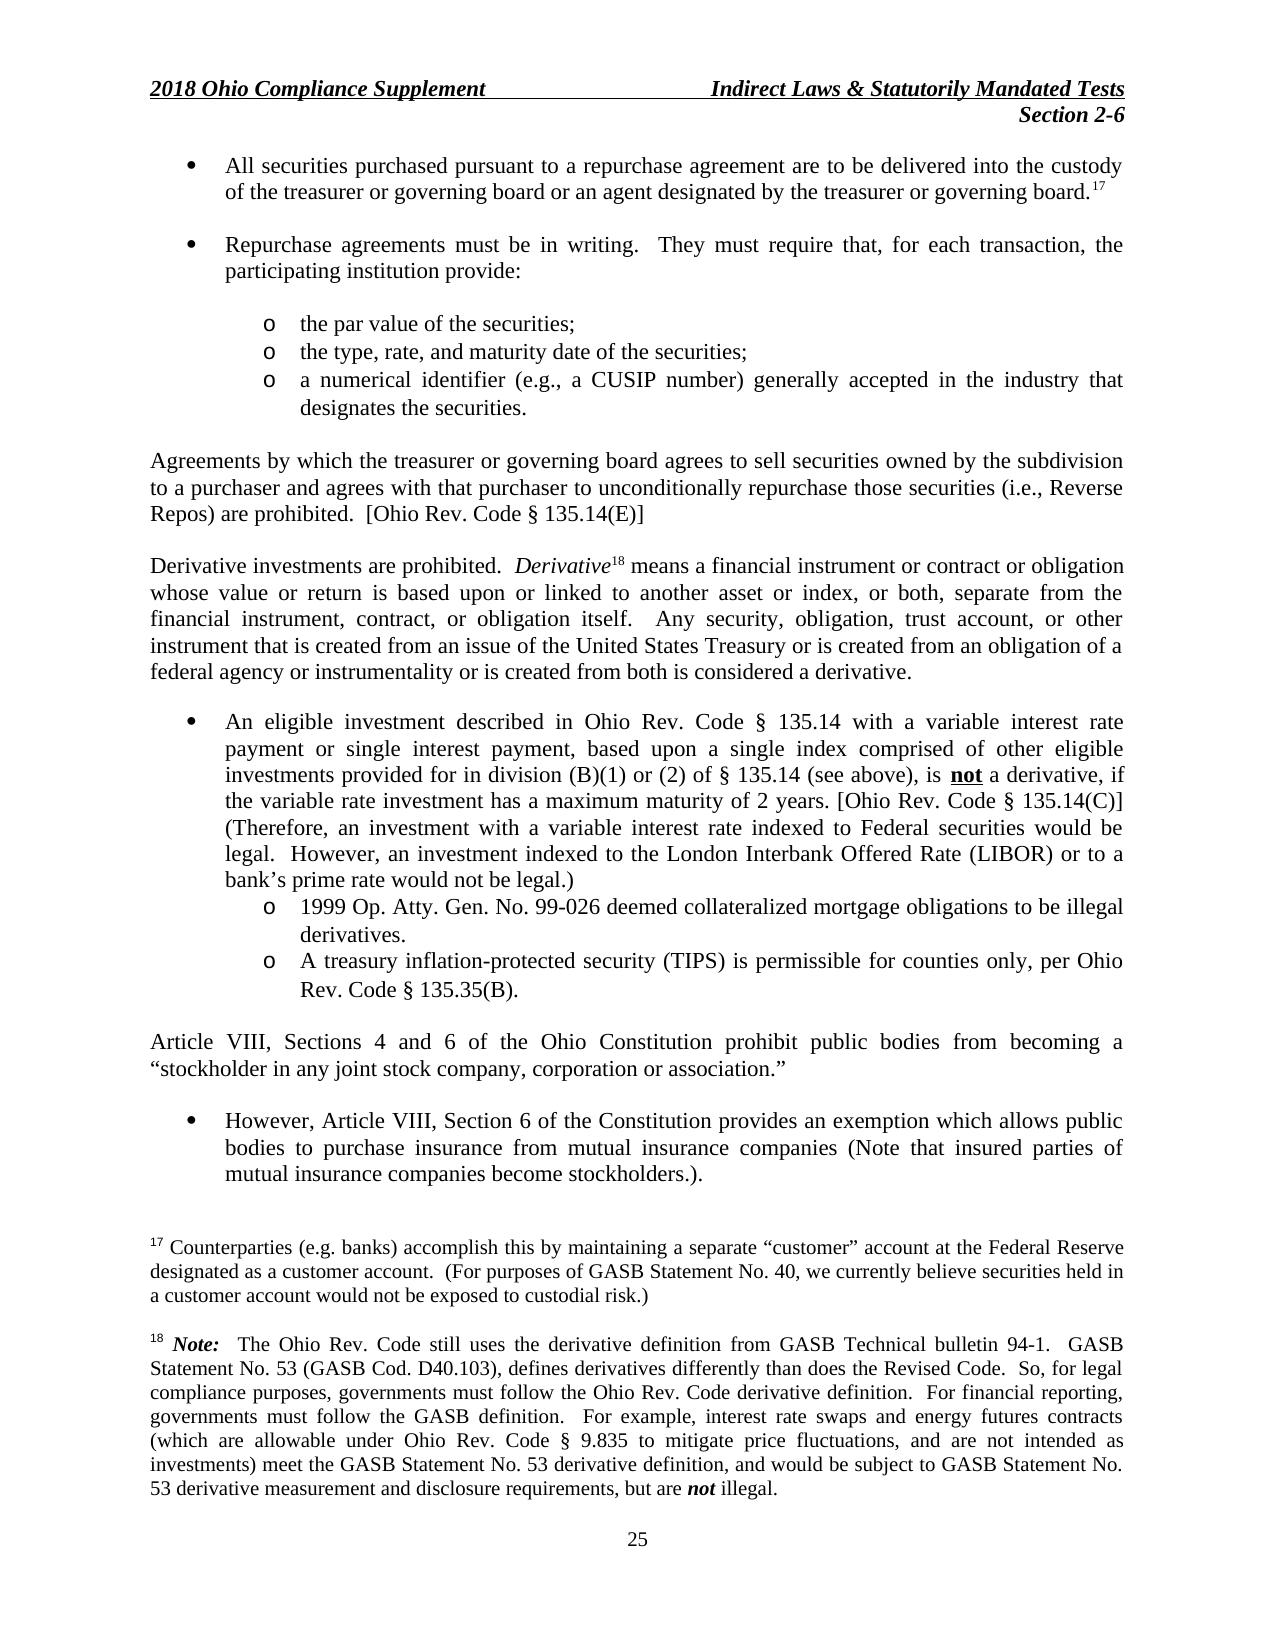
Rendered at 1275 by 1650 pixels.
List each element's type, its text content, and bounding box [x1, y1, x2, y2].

text Derivative investments are prohibited. Derivative means a financial instrument or contract or obligation whose value or return is based upon or linked to another asset or index, or both, separate from the financial instrument, contract, or obligation itself. Any security, obligation, trust account, or other instrument that is created from an issue of the United States Treasury or is created from an obligation of a federal agency or instrumentality or is created from both is considered a derivative. [150, 553, 1125, 684]
list All securities purchased pursuant to a repurchase agreement are to be delivered into the custody of the treasurer or governing board or an agent designated by the treasurer or governing board. [187, 152, 1125, 204]
text Agreements by which the treasurer or governing board agrees to sell securities owned by the subdivision to a purchaser and agrees with that purchaser to unconditionally repurchase those securities (i.e., Reverse Repos) are prohibited. [Ohio Rev. Code § 135.14(E)] [150, 447, 1125, 526]
list An eligible investment described in Ohio Rev. Code § 135.14 with a variable interest rate payment or single interest payment, based upon a single index comprised of other eligible investments provided for in division (B)(1) or (2) of § 135.14 (see above), is not a derivative, if the variable rate investment has a maximum maturity of 2 years. [Ohio Rev. Code § 135.14(C)] (Therefore, an investment with a variable interest rate indexed to Federal securities would be legal. However, an investment indexed to the London Interbank Offered Rate (LIBOR) or to a bank’s prime rate would not be legal.) [187, 708, 1125, 893]
list Repurchase agreements must be in writing. They must require that, for each transaction, the participating institution provide: [187, 231, 1125, 283]
list a numerical identifier (e.g., a CUSIP number) generally accepted in the industry that designates the securities. [262, 366, 1125, 421]
list the type, rate, and maturity date of the securities; [262, 338, 1125, 366]
list However, Article VIII, Section 6 of the Constitution provides an exemption which allows public bodies to purchase insurance from mutual insurance companies (Note that insured parties of mutual insurance companies become stockholders.). [187, 1107, 1125, 1186]
list the par value of the securities; [262, 310, 1125, 338]
text Article VIII, Sections 4 and 6 of the Ohio Constitution prohibit public bodies from becoming a “stockholder in any joint stock company, corporation or association.” [150, 1028, 1125, 1081]
list 1999 Op. Atty. Gen. No. 99-026 deemed collateralized mortgage obligations to be illegal derivatives. [262, 893, 1125, 947]
list A treasury inflation-protected security (TIPS) is permissible for counties only, per Ohio Rev. Code § 135.35(B). [262, 947, 1125, 1002]
